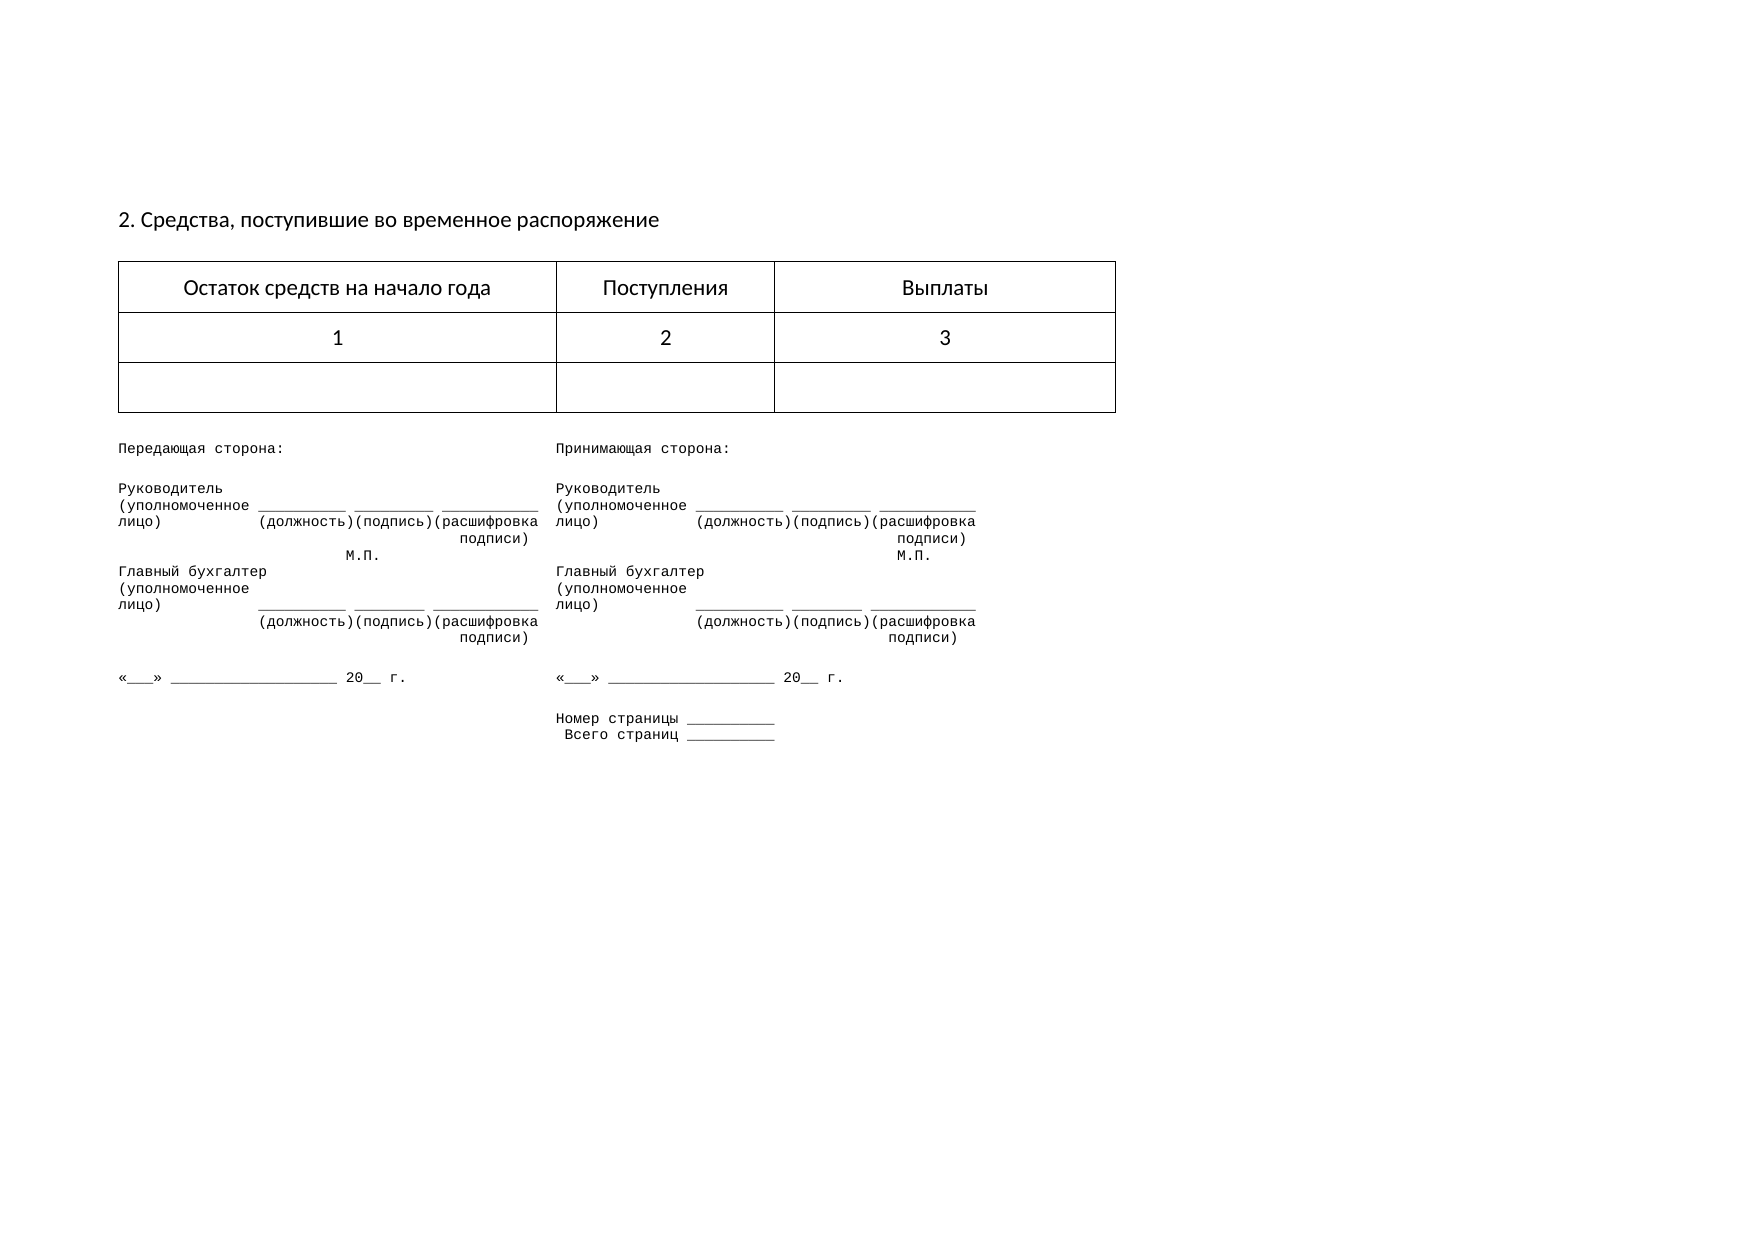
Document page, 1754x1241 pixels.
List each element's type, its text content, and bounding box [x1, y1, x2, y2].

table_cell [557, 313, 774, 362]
text Главный бухгалтер Главный бухгалтер [118, 564, 1636, 581]
text «___» ___________________ 20__ г. «___» ___________________ 20__ г. [118, 671, 1636, 687]
text подписи) подписи) [118, 631, 1636, 647]
text (должность)(подпись)(расшифровка (должность)(подпись)(расшифровка [118, 614, 1636, 631]
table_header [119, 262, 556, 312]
text (уполномоченное (уполномоченное [118, 581, 1636, 597]
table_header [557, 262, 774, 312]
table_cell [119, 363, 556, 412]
text лицо) __________ ________ ____________ лицо) __________ ________ ____________ [118, 597, 1636, 614]
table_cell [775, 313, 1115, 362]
text Руководитель Руководитель [118, 481, 1636, 498]
text Всего страниц __________ [118, 727, 1636, 744]
text 2. Средства, поступившие во временное распоряжение [118, 205, 1636, 233]
text подписи) подписи) [118, 531, 1636, 548]
text лицо) (должность)(подпись)(расшифровка лицо) (должность)(подпись)(расшифровка [118, 514, 1636, 531]
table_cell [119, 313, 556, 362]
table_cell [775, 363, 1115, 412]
text (уполномоченное __________ _________ ___________ (уполномоченное __________ _________ ___________ [118, 498, 1636, 514]
text М.П. М.П. [118, 548, 1636, 564]
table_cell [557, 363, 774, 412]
text Передающая сторона: Принимающая сторона: [118, 441, 1636, 458]
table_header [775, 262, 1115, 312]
text Номер страницы __________ [118, 711, 1636, 727]
